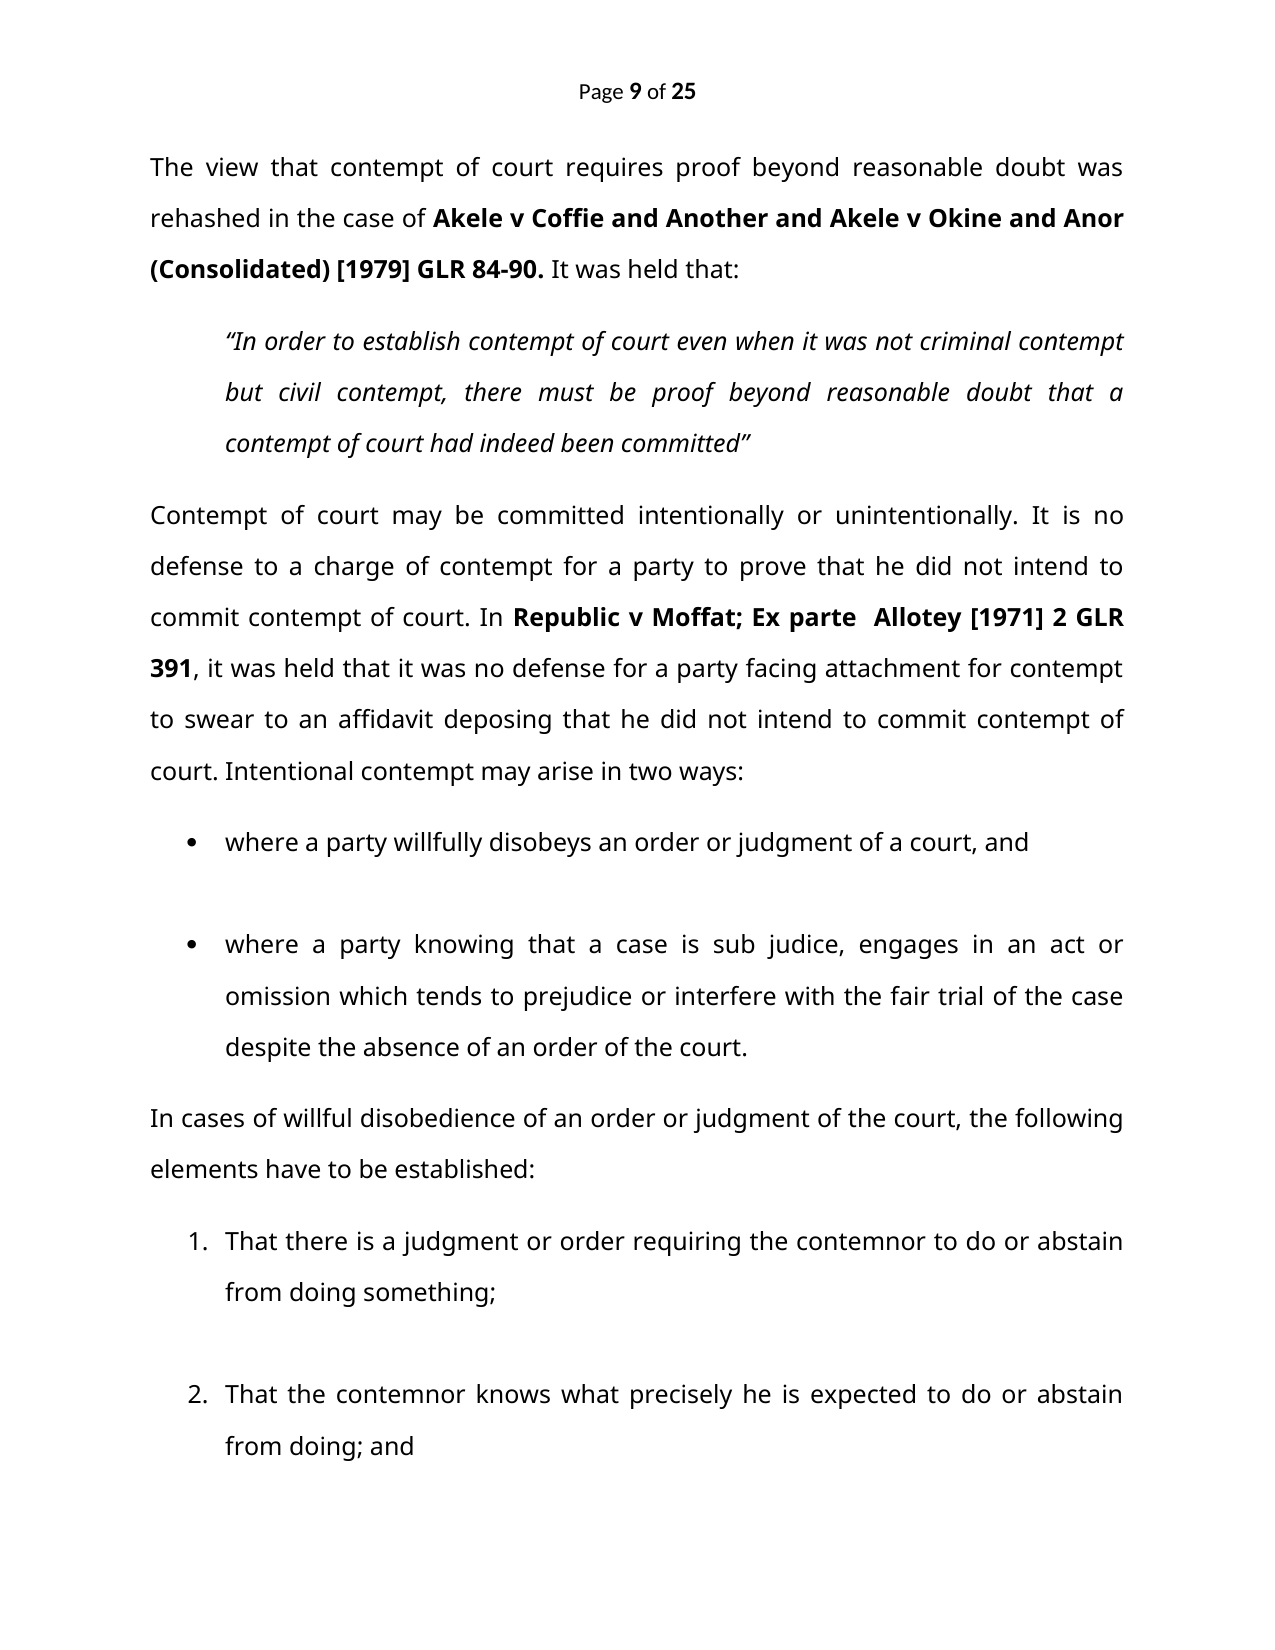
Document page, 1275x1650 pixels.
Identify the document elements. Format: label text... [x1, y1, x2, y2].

list That the contemnor knows what precisely he is expected to do or abstain from doing; and [187, 1377, 1125, 1462]
text Contempt of court may be committed intentionally or unintentionally. It is no defense to a charge of contempt for a party to prove that he did not intend to commit contempt of court. In Republic v Moffat; Ex parte Allotey [1971] 2 GLR 391, it was held that it was no defense for a party facing attachment for contempt to swear to an affidavit deposing that he did not intend to commit contempt of court. Intentional contempt may arise in two ways: [150, 498, 1125, 787]
list where a party knowing that a case is sub judice, engages in an act or omission which tends to prejudice or interfere with the fair trial of the case despite the absence of an order of the court. [187, 927, 1125, 1063]
text In cases of willful disobedience of an order or judgment of the court, the following elements have to be established: [150, 1101, 1125, 1186]
list where a party willfully disobeys an order or judgment of a court, and [187, 825, 1125, 859]
text “In order to establish contempt of court even when it was not criminal contempt but civil contempt, there must be proof beyond reasonable doubt that a contempt of court had indeed been committed” [225, 324, 1125, 460]
list That there is a judgment or order requiring the contemnor to do or abstain from doing something; [187, 1224, 1125, 1309]
text The view that contempt of court requires proof beyond reasonable doubt was rehashed in the case of Akele v Coffie and Another and Akele v Okine and Anor (Consolidated) [1979] GLR 84-90. It was held that: [150, 150, 1125, 286]
